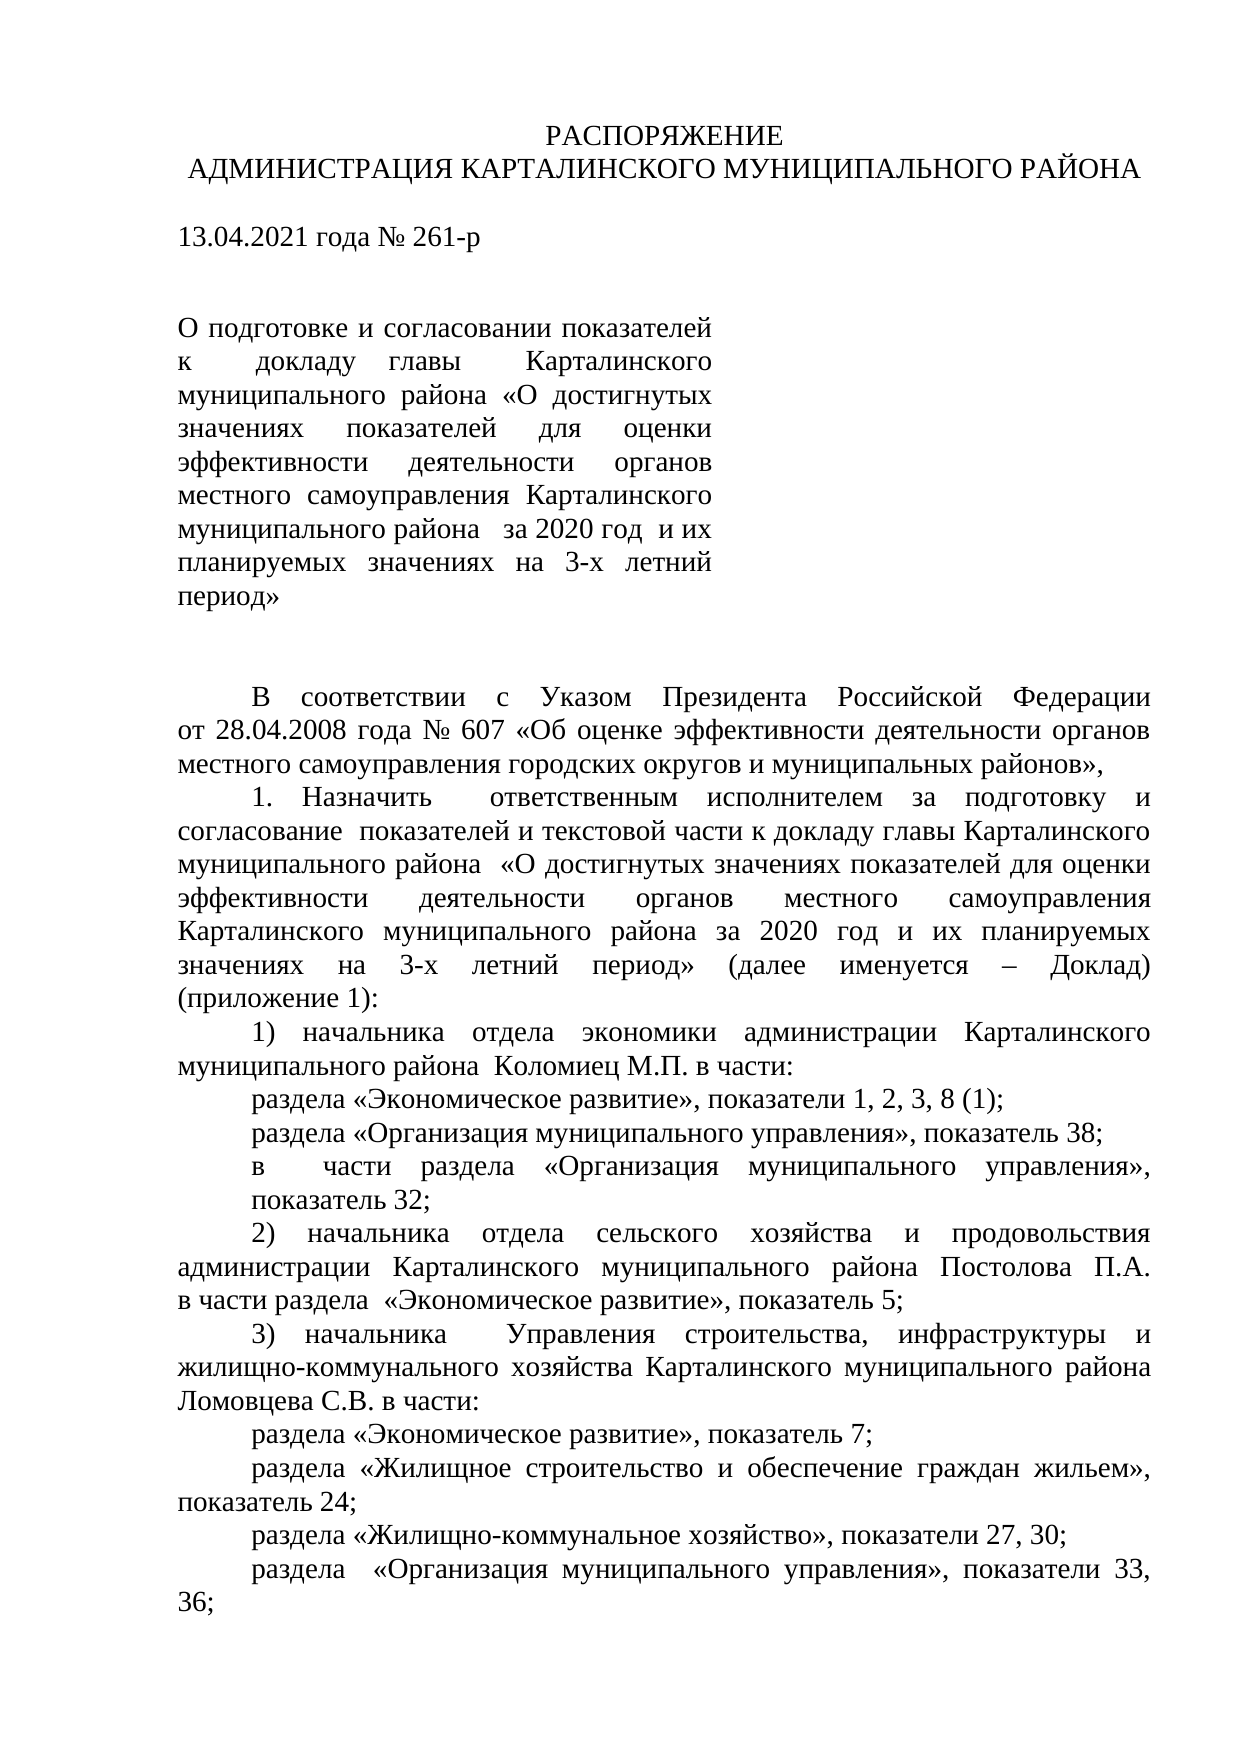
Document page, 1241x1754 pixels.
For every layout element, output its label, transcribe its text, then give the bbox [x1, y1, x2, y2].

text в части раздела «Организация муниципального управления», показатель 32; [251, 1148, 1152, 1215]
text 1. Назначить ответственным исполнителем за подготовку и согласование показателей и текстовой части к докладу главы Карталинского муниципального района «О достигнутых значениях показателей для оценки эффективности деятельности органов местного самоуправления Карталинского муниципального района за 2020 год и их планируемых значениях на 3-х летний период» (далее именуется – Доклад) (приложение 1): [177, 779, 1152, 1014]
text раздела «Жилищно-коммунальное хозяйство», показатели 27, 30; [177, 1517, 1152, 1551]
text 1) начальника отдела экономики администрации Карталинского муниципального района Коломиец М.П. в части: [177, 1014, 1152, 1081]
text В соответствии с Указом Президента Российской Федерации от 28.04.2008 года № 607 «Об оценке эффективности деятельности органов местного самоуправления городских округов и муниципальных районов», [177, 679, 1152, 779]
text РАСПОРЯЖЕНИЕ [177, 118, 1152, 152]
text раздела «Экономическое развитие», показатель 7; [177, 1417, 1152, 1450]
text раздела «Жилищное строительство и обеспечение граждан жильем», показатель 24; [177, 1450, 1152, 1517]
text АДМИНИСТРАЦИЯ КАРТАЛИНСКОГО МУНИЦИПАЛЬНОГО РАЙОНА [177, 152, 1152, 185]
text 13.04.2021 года № 261-р [177, 219, 1152, 252]
text раздела «Экономическое развитие», показатели 1, 2, 3, 8 (1); [177, 1081, 1152, 1115]
text 2) начальника отдела сельского хозяйства и продовольствия администрации Карталинского муниципального района Постолова П.А. в части раздела «Экономическое развитие», показатель 5; [177, 1215, 1152, 1316]
text раздела «Организация муниципального управления», показатели 33, 36; [177, 1551, 1152, 1618]
table_header О подготовке и согласовании показателей к докладу главы Карталинского муниципального района «О достигнутых значениях показателей для оценки эффективности деятельности органов местного самоуправления Карталинского муниципального района за 2020 год и их планируемых значениях на 3-х летний период» [166, 310, 724, 612]
text раздела «Организация муниципального управления», показатель 38; [251, 1115, 1152, 1148]
text 3) начальника Управления строительства, инфраструктуры и жилищно-коммунального хозяйства Карталинского муниципального района Ломовцева С.В. в части: [177, 1316, 1152, 1417]
